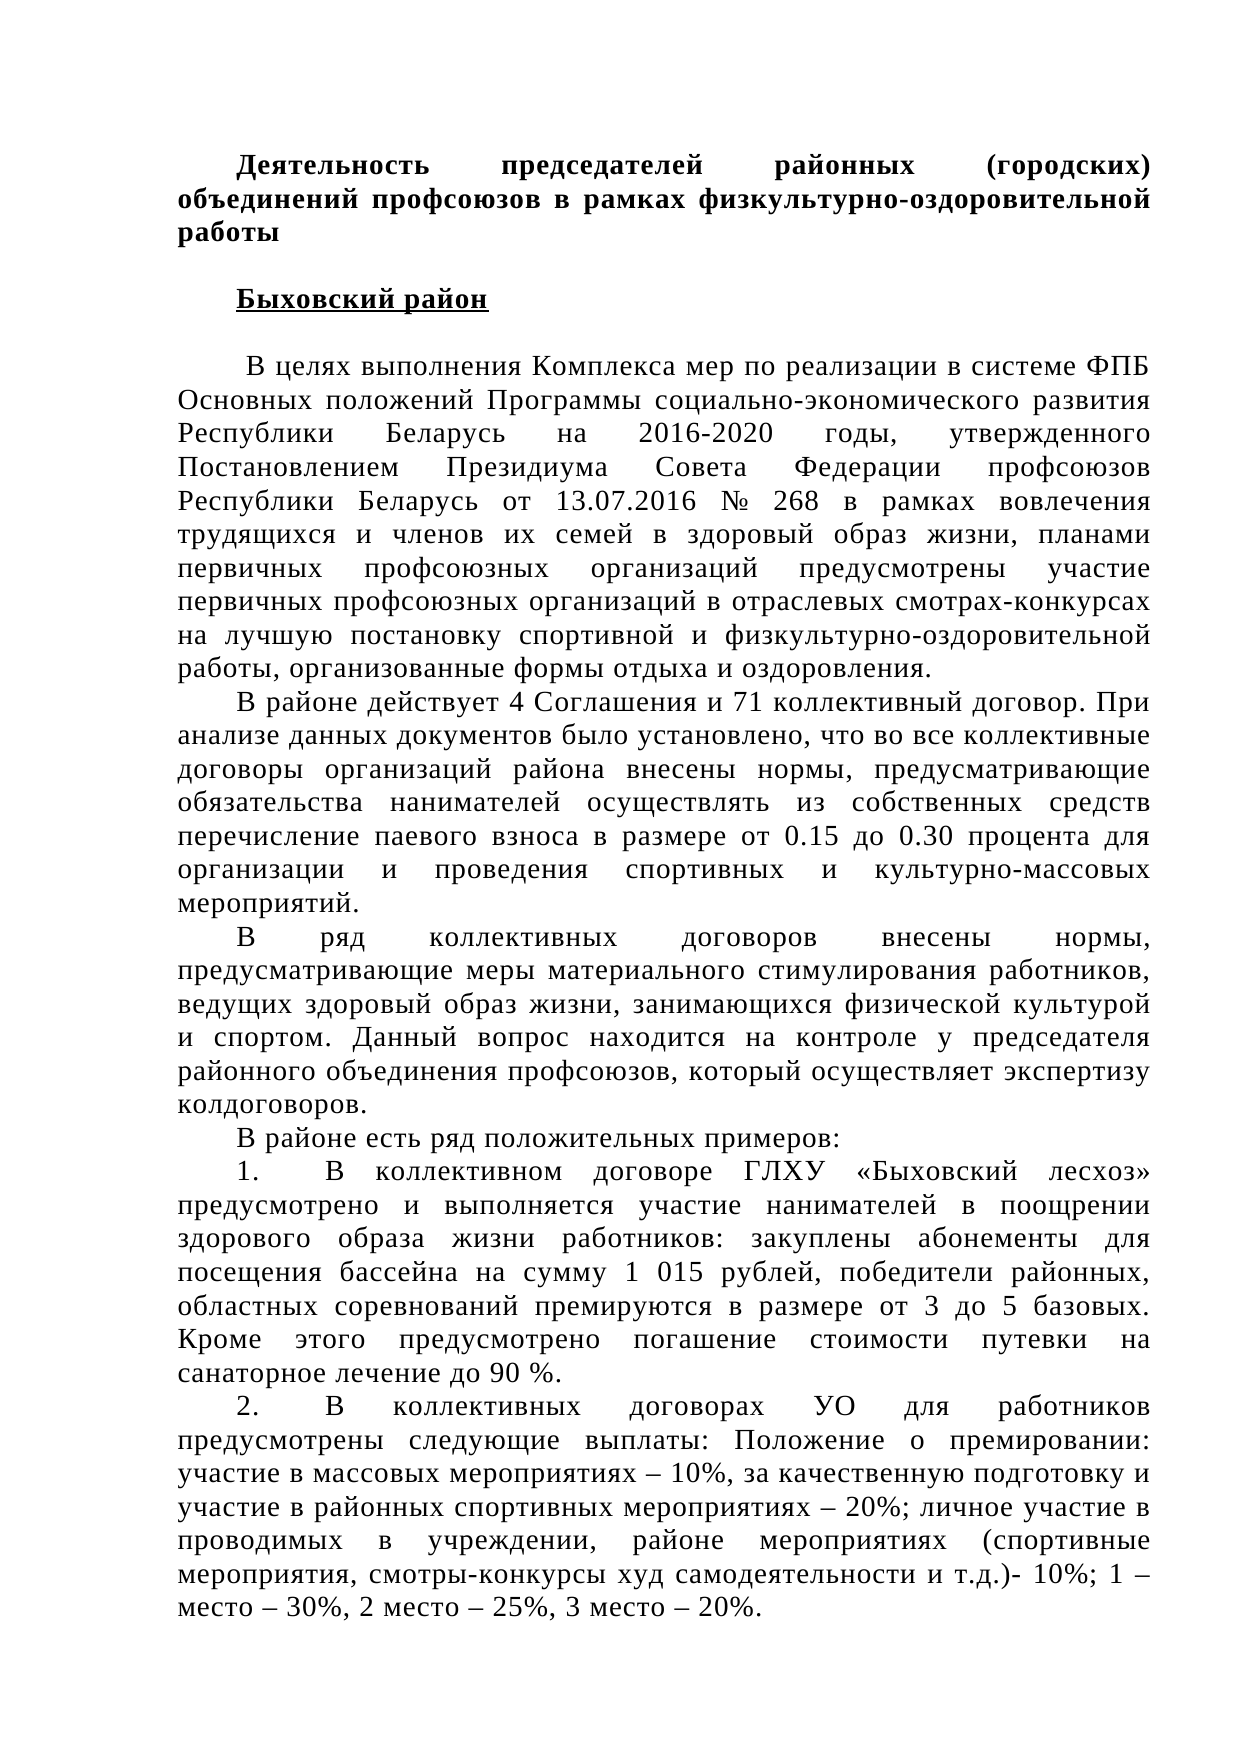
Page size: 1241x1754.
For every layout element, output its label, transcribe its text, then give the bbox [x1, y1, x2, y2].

text В целях выполнения Комплекса мер по реализации в системе ФПБ Основных положений Программы социально-экономического развития Республики Беларусь на 2016-2020 годы, утвержденного Постановлением Президиума Совета Федерации профсоюзов Республики Беларусь от 13.07.2016 № 268 в рамках вовлечения трудящихся и членов их семей в здоровый образ жизни, планами первичных профсоюзных организаций предусмотрены участие первичных профсоюзных организаций в отраслевых смотрах-конкурсах на лучшую постановку спортивной и физкультурно-оздоровительной работы, организованные формы отдыха и оздоровления. [177, 348, 1152, 684]
text В районе действует 4 Соглашения и 71 коллективный договор. При анализе данных документов было установлено, что во все коллективные договоры организаций района внесены нормы, предусматривающие обязательства нанимателей осуществлять из собственных средств перечисление паевого взноса в размере от 0.15 до 0.30 процента для организации и проведения спортивных и культурно-массовых мероприятий. [177, 684, 1152, 919]
text Деятельность председателей районных (городских) объединений профсоюзов в рамках физкультурно-оздоровительной работы [177, 147, 1152, 248]
text В ряд коллективных договоров внесены нормы, предусматривающие меры материального стимулирования работников, ведущих здоровый образ жизни, занимающихся физической культурой и спортом. Данный вопрос находится на контроле у председателя районного объединения профсоюзов, который осуществляет экспертизу колдоговоров. [177, 919, 1152, 1120]
text В районе есть ряд положительных примеров: [177, 1120, 1152, 1153]
text Быховский район [177, 281, 1152, 315]
text 1. В коллективном договоре ГЛХУ «Быховский лесхоз» предусмотрено и выполняется участие нанимателей в поощрении здорового образа жизни работников: закуплены абонементы для посещения бассейна на сумму 1 015 рублей, победители районных, областных соревнований премируются в размере от 3 до 5 базовых. Кроме этого предусмотрено погашение стоимости путевки на санаторное лечение до 90 %. [177, 1153, 1152, 1388]
text 2. В коллективных договорах УО для работников предусмотрены следующие выплаты: Положение о премировании: участие в массовых мероприятиях – 10%, за качественную подготовку и участие в районных спортивных мероприятиях – 20%; личное участие в проводимых в учреждении, районе мероприятиях (спортивные мероприятия, смотры-конкурсы худ самодеятельности и т.д.)- 10%; 1 – место – 30%, 2 место – 25%, 3 место – 20%. [177, 1388, 1152, 1623]
